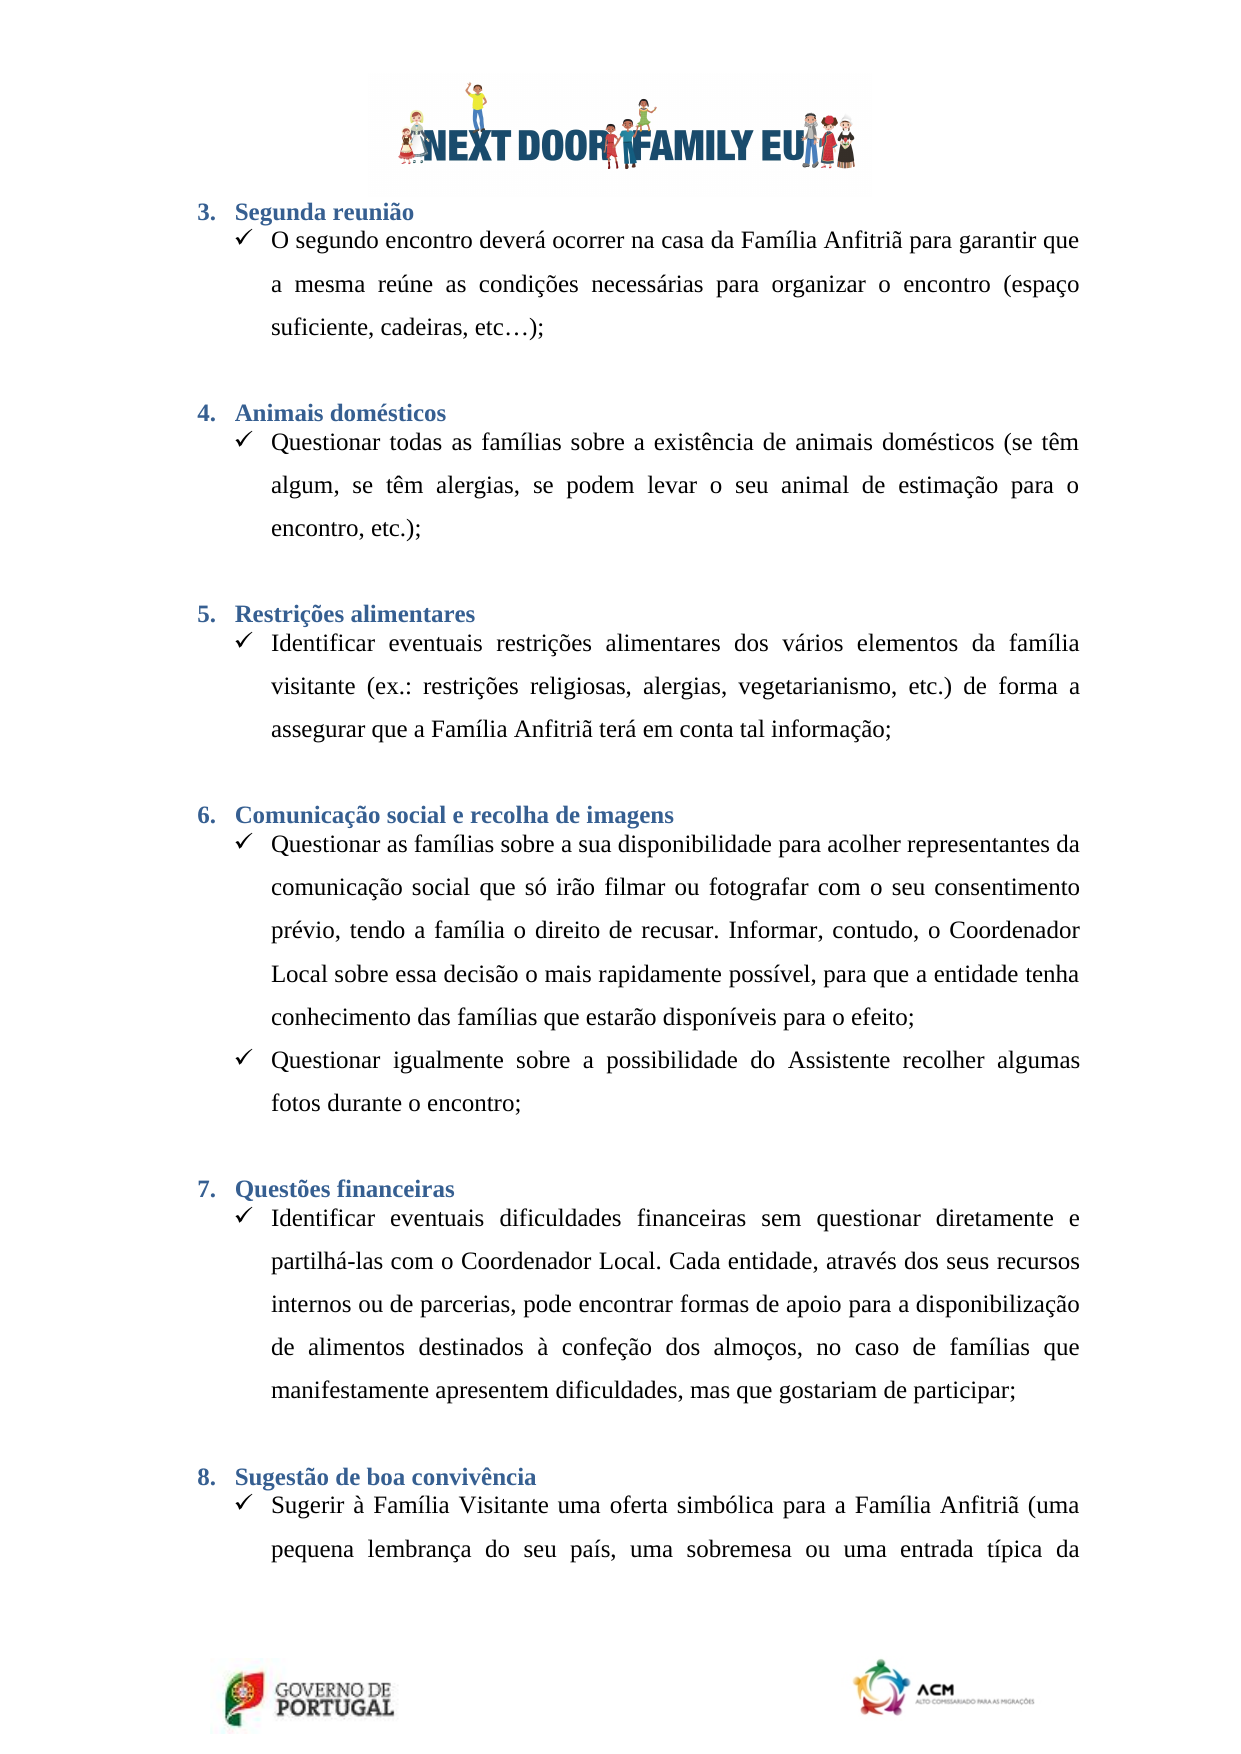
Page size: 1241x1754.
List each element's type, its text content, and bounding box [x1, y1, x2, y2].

list O segundo encontro deverá ocorrer na casa da Família Anfitriã para garantir que a mesma reúne as condições necessárias para organizar o encontro (espaço suficiente, cadeiras, etc…); [233, 226, 1081, 341]
list Sugestão de boa convivência [197, 1462, 1058, 1491]
list Comunicação social e recolha de imagens [197, 801, 1058, 829]
list Animais domésticos [197, 398, 1058, 427]
list Questionar igualmente sobre a possibilidade do Assistente recolher algumas fotos durante o encontro; [233, 1045, 1081, 1117]
picture [367, 73, 873, 197]
list Questionar todas as famílias sobre a existência de animais domésticos (se têm algum, se têm alergias, se podem levar o seu animal de estimação para o encontro, etc.); [233, 427, 1081, 542]
list Identificar eventuais restrições alimentares dos vários elementos da família visitante (ex.: restrições religiosas, alergias, vegetarianismo, etc.) de forma a assegurar que a Família Anfitriã terá em conta tal informação; [233, 628, 1081, 743]
list Questionar as famílias sobre a sua disponibilidade para acolher representantes da comunicação social que só irão filmar ou fotografar com o seu consentimento prévio, tendo a família o direito de recusar. Informar, contudo, o Coordenador Local sobre essa decisão o mais rapidamente possível, para que a entidade tenha conhecimento das famílias que estarão disponíveis para o efeito; [233, 829, 1081, 1031]
list Questões financeiras [197, 1174, 1058, 1203]
picture [825, 1640, 1050, 1734]
list Identificar eventuais dificuldades financeiras sem questionar diretamente e partilhá-las com o Coordenador Local. Cada entidade, através dos seus recursos internos ou de parcerias, pode encontrar formas de apoio para a disponibilização de alimentos destinados à confeção dos almoços, no caso de famílias que manifestamente apresentem dificuldades, mas que gostariam de participar; [233, 1203, 1081, 1404]
list Segunda reunião [197, 197, 1058, 226]
list Restrições alimentares [197, 599, 1058, 628]
picture [210, 1658, 402, 1734]
